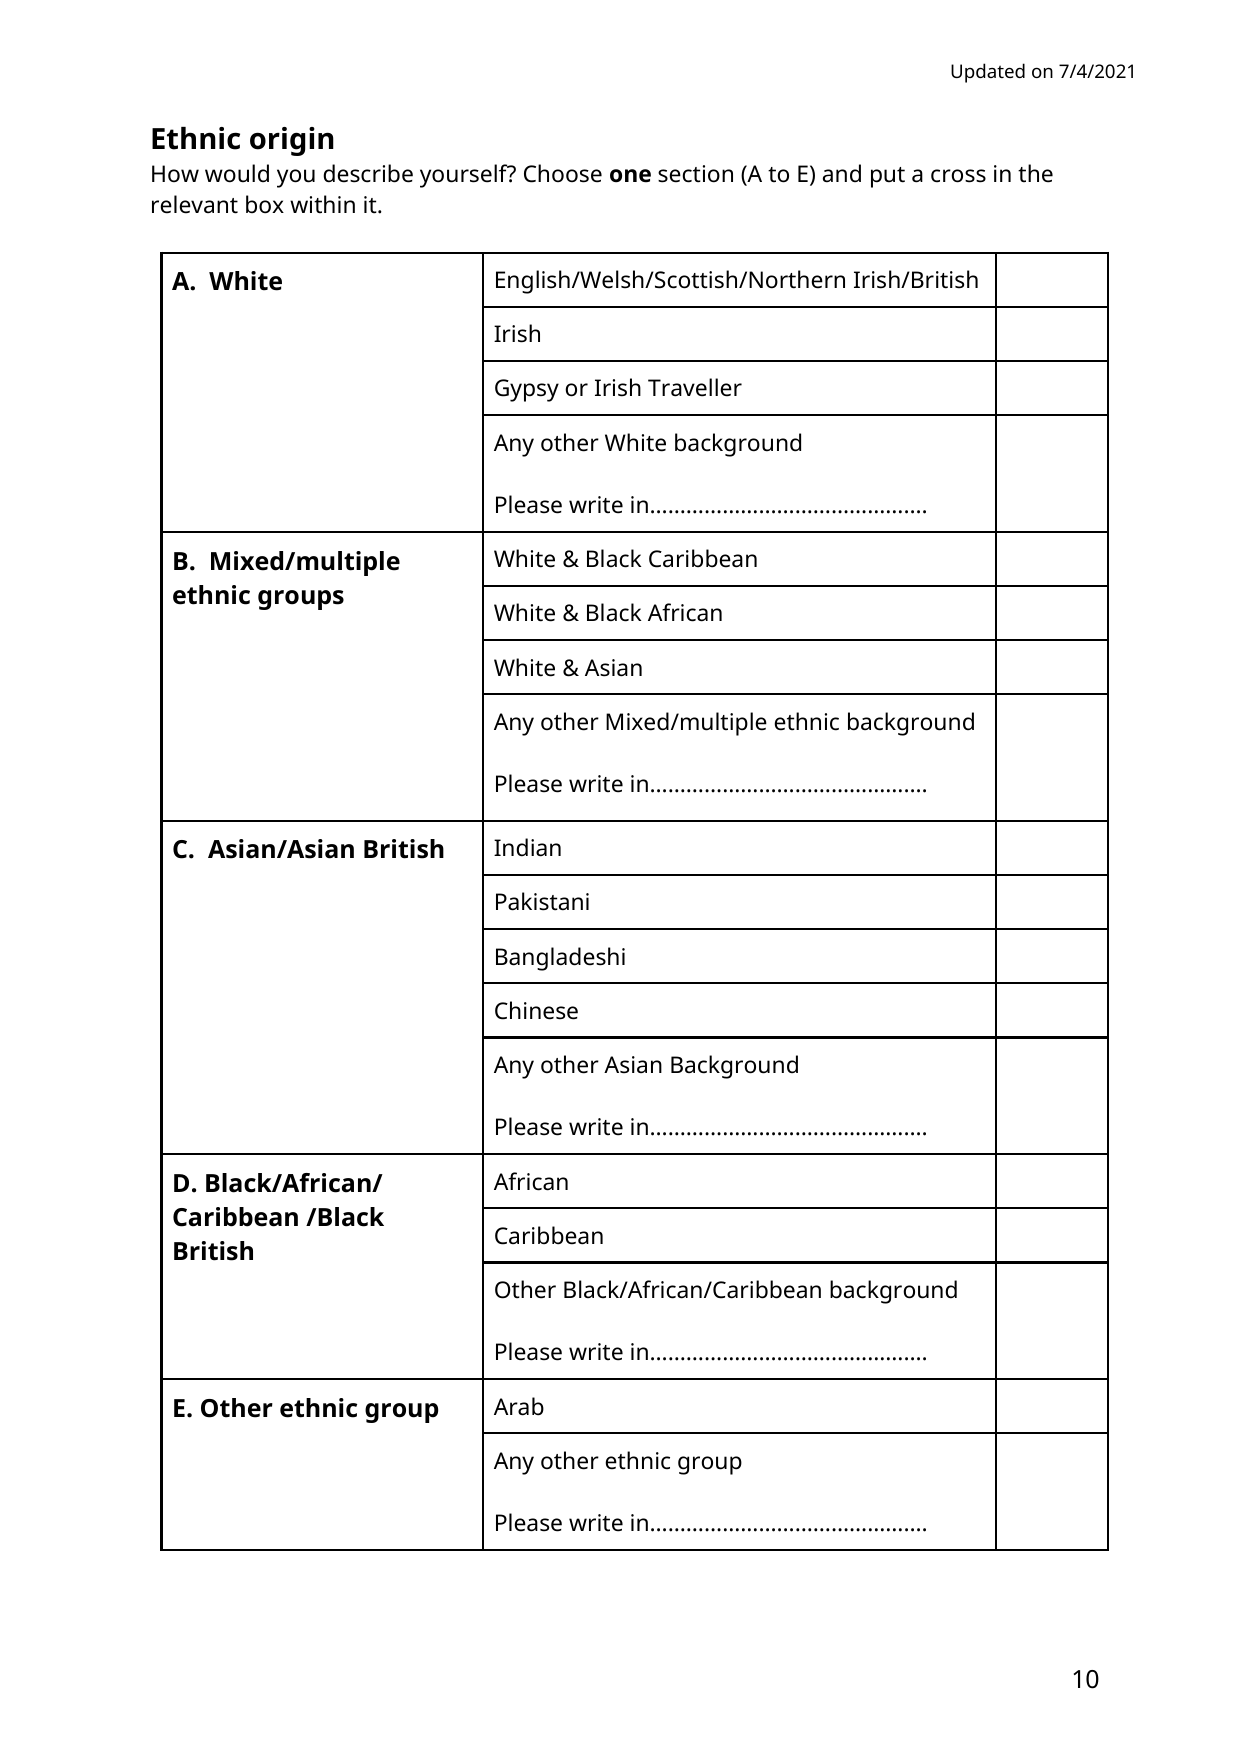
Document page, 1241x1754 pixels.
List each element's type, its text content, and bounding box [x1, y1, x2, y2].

table_cell [997, 1039, 1107, 1153]
table_cell Any other White background Please write in………………………………………. [484, 416, 995, 531]
table_cell African [484, 1155, 995, 1207]
table_cell Pakistani [484, 876, 995, 928]
table_cell [997, 822, 1107, 874]
table_cell [997, 1209, 1107, 1261]
table_cell Any other Asian Background Please write in………………………………………. [484, 1039, 995, 1153]
table_cell D. Black/African/ Caribbean /Black British [163, 1155, 482, 1378]
table_cell [997, 876, 1107, 928]
table_cell Gypsy or Irish Traveller [484, 362, 995, 414]
table_cell Arab [484, 1380, 995, 1432]
table_cell [997, 1434, 1107, 1549]
table_cell [997, 416, 1107, 531]
table_cell Chinese [484, 984, 995, 1036]
table_cell Bangladeshi [484, 930, 995, 982]
table_cell Any other Mixed/multiple ethnic background Please write in………………………………………. [484, 695, 995, 820]
table_cell [997, 1264, 1107, 1378]
table_cell Other Black/African/Caribbean background Please write in………………………………………. [484, 1264, 995, 1378]
table_cell [997, 930, 1107, 982]
table_cell B. Mixed/multiple ethnic groups [163, 533, 482, 820]
table_cell E. Other ethnic group [163, 1380, 482, 1549]
table_cell Irish [484, 308, 995, 360]
table_cell [997, 308, 1107, 360]
table_cell [997, 587, 1107, 639]
table_cell C. Asian/Asian British [163, 822, 482, 1153]
table_cell [997, 533, 1107, 585]
table_cell [997, 362, 1107, 414]
text Ethnic origin How would you describe yourself? Choose one section (A to E) and put a cross in the relevant box within it. [150, 118, 1137, 220]
table_cell [997, 984, 1107, 1036]
table_header A. White [163, 254, 482, 531]
table_header [997, 254, 1107, 306]
table_cell White & Black Caribbean [484, 533, 995, 585]
table_cell [997, 695, 1107, 820]
table_cell [997, 1155, 1107, 1207]
table_cell Caribbean [484, 1209, 995, 1261]
table_cell Indian [484, 822, 995, 874]
table_cell White & Asian [484, 641, 995, 693]
table_cell [997, 1380, 1107, 1432]
table_header English/Welsh/Scottish/Northern Irish/British [484, 254, 995, 306]
table_cell Any other ethnic group Please write in………………………………………. [484, 1434, 995, 1549]
table_cell White & Black African [484, 587, 995, 639]
table_cell [997, 641, 1107, 693]
